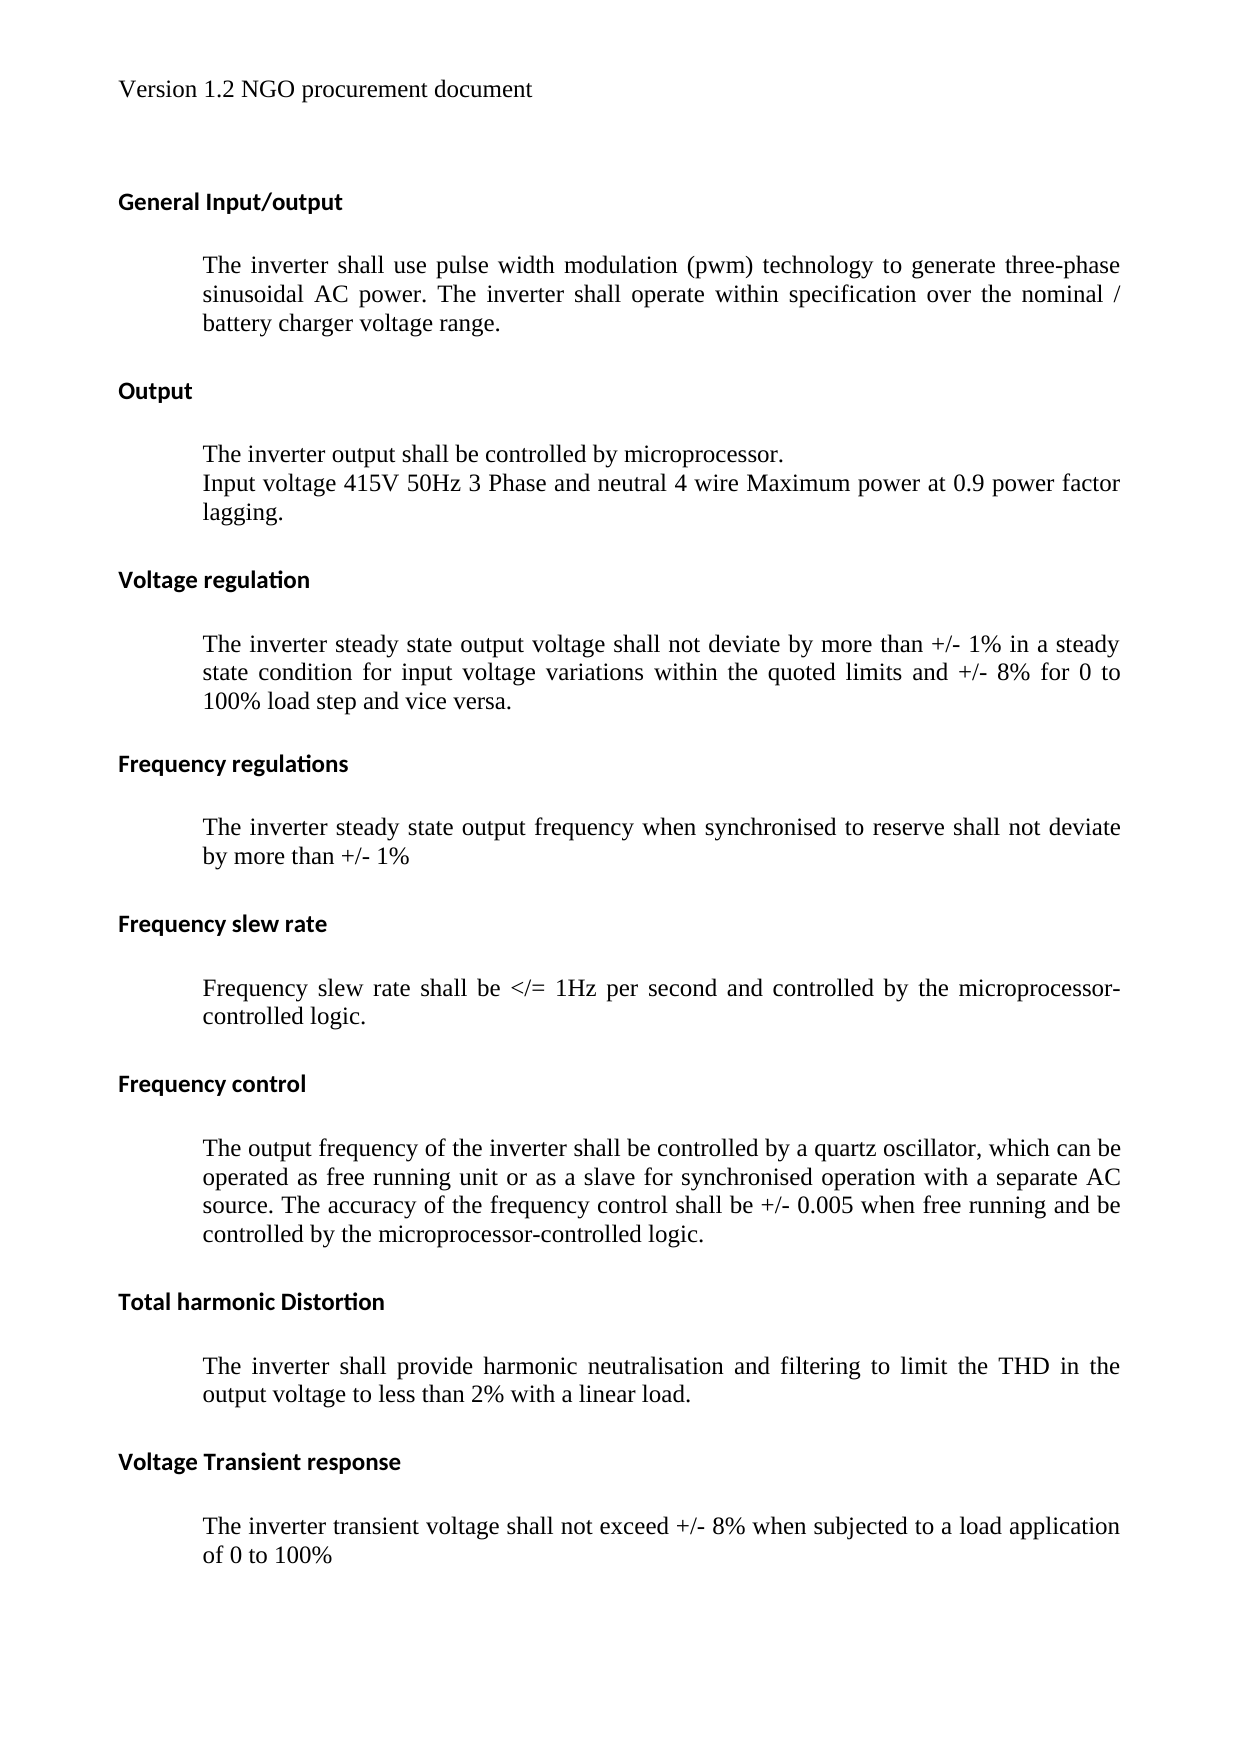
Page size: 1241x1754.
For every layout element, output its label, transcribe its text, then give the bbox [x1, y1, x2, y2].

subtitle Voltage Transient response [118, 1447, 1122, 1477]
text Frequency slew rate shall be </= 1Hz per second and controlled by the microprocessor-controlled logic. [202, 973, 1122, 1030]
subtitle Output [118, 375, 1122, 406]
text The output frequency of the inverter shall be controlled by a quartz oscillator, which can be operated as free running unit or as a slave for synchronised operation with a separate AC source. The accuracy of the frequency control shall be +/- 0.005 when free running and be controlled by the microprocessor-controlled logic. [202, 1133, 1122, 1248]
subtitle Frequency regulations [118, 748, 1122, 778]
subtitle Frequency slew rate [118, 908, 1122, 939]
text The inverter transient voltage shall not exceed +/- 8% when subjected to a load application of 0 to 100% [202, 1511, 1122, 1569]
text The inverter output shall be controlled by microprocessor. [202, 439, 1122, 468]
text The inverter steady state output frequency when synchronised to reserve shall not deviate by more than +/- 1% [202, 812, 1122, 870]
subtitle General Input/output [118, 186, 1122, 216]
text The inverter shall provide harmonic neutralisation and filtering to limit the THD in the output voltage to less than 2% with a linear load. [202, 1351, 1122, 1408]
text The inverter shall use pulse width modulation (pwm) technology to generate three-phase sinusoidal AC power. The inverter shall operate within specification over the nominal / battery charger voltage range. [202, 251, 1122, 337]
subtitle Total harmonic Distortion [118, 1286, 1122, 1317]
subtitle Voltage regulation [118, 564, 1122, 594]
text Input voltage 415V 50Hz 3 Phase and neutral 4 wire Maximum power at 0.9 power factor lagging. [202, 468, 1122, 526]
text The inverter steady state output voltage shall not deviate by more than +/- 1% in a steady state condition for input voltage variations within the quoted limits and +/- 8% for 0 to 100% load step and vice versa. [202, 629, 1122, 715]
subtitle Frequency control [118, 1068, 1122, 1099]
